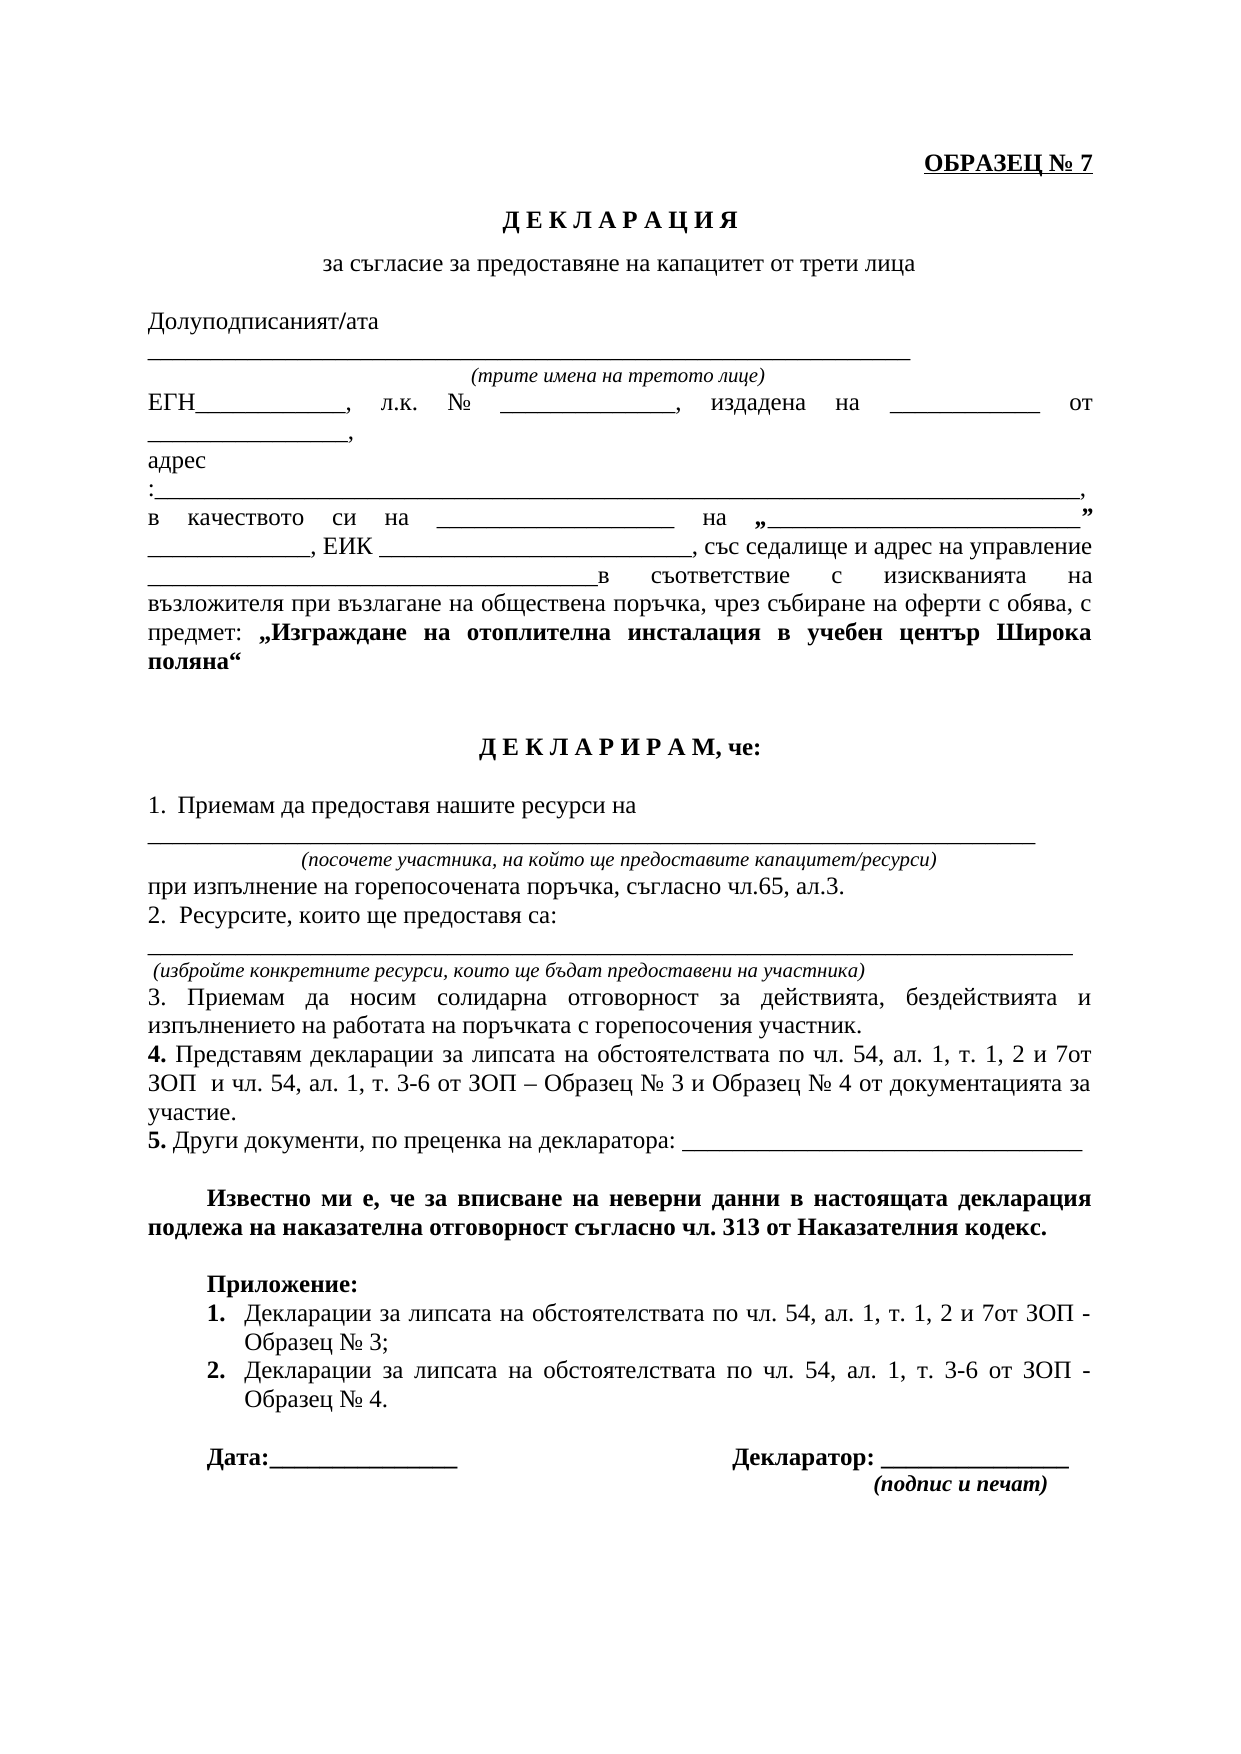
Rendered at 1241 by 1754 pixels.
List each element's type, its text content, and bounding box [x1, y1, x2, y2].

text ОБРАЗЕЦ № 7 [148, 148, 1093, 176]
text (посочете участника, на който ще предоставите капацитет/ресурси) [148, 847, 1093, 871]
list Декларации за липсата на обстоятелствата по чл. 54, ал. 1, т. 1, 2 и 7от ЗОП - Образец № 3; [207, 1298, 1093, 1355]
list Приемам да предоставя нашите ресурси на _______________________________________________________________________ [148, 790, 1093, 847]
text Долуподписаният/ата _____________________________________________________________ [148, 306, 1090, 363]
text Приложение: [148, 1269, 1093, 1298]
text Д Е К Л А Р А Ц И Я [148, 205, 1093, 234]
text (подпис и печат) [148, 1470, 1093, 1497]
text 3. Приемам да носим солидарна отговорност за действията, бездействията и изпълнението на работата на поръчката с горепосочения участник. [148, 982, 1093, 1039]
text 4. Представям декларации за липсата на обстоятелствата по чл. 54, ал. 1, т. 1, 2 и 7от ЗОП и чл. 54, ал. 1, т. 3-6 от ЗОП – Образец № 3 и Образец № 4 от документацията за участие. [148, 1039, 1093, 1125]
text (трите имена на третото лице) [148, 363, 1090, 387]
text (избройте конкретните ресурси, които ще бъдат предоставени на участника) [148, 958, 1093, 982]
text Д Е К Л А Р И Р А М, че: [148, 732, 1093, 761]
text при изпълнение на горепосочената поръчка, съгласно чл.65, ал.3. [148, 871, 1093, 900]
text Известно ми е, че за вписване на неверни данни в настоящата декларация подлежа на наказателна отговорност съгласно чл. 313 от Наказателния кодекс. [148, 1183, 1093, 1240]
text 5. Други документи, по преценка на декларатора: ________________________________ [148, 1125, 1093, 1154]
list Декларации за липсата на обстоятелствата по чл. 54, ал. 1, т. 3-6 от ЗОП - Образец № 4. [207, 1355, 1093, 1413]
text за съгласие за предоставяне на капацитет от трети лица [148, 248, 1090, 277]
text ЕГН____________, л.к. № ______________, издадена на ____________ от ________________, адрес:__________________________________________________________________________,в качеството си на ___________________ на „_________________________” _____________, ЕИК _________________________, със седалище и адрес на управление ____________________________________в съответствие с изискванията на възложителя при възлагане на обществена поръчка, чрез събиране на оферти с обява, с предмет: „Изграждане на отоплителна инсталация в учебен център Широка поляна“ [148, 387, 1093, 675]
text 2. Ресурсите, които ще предоставя са: [148, 900, 1093, 929]
text Дата:_______________ Декларатор: _______________ [148, 1442, 1093, 1470]
text __________________________________________________________________________ [148, 929, 1093, 958]
